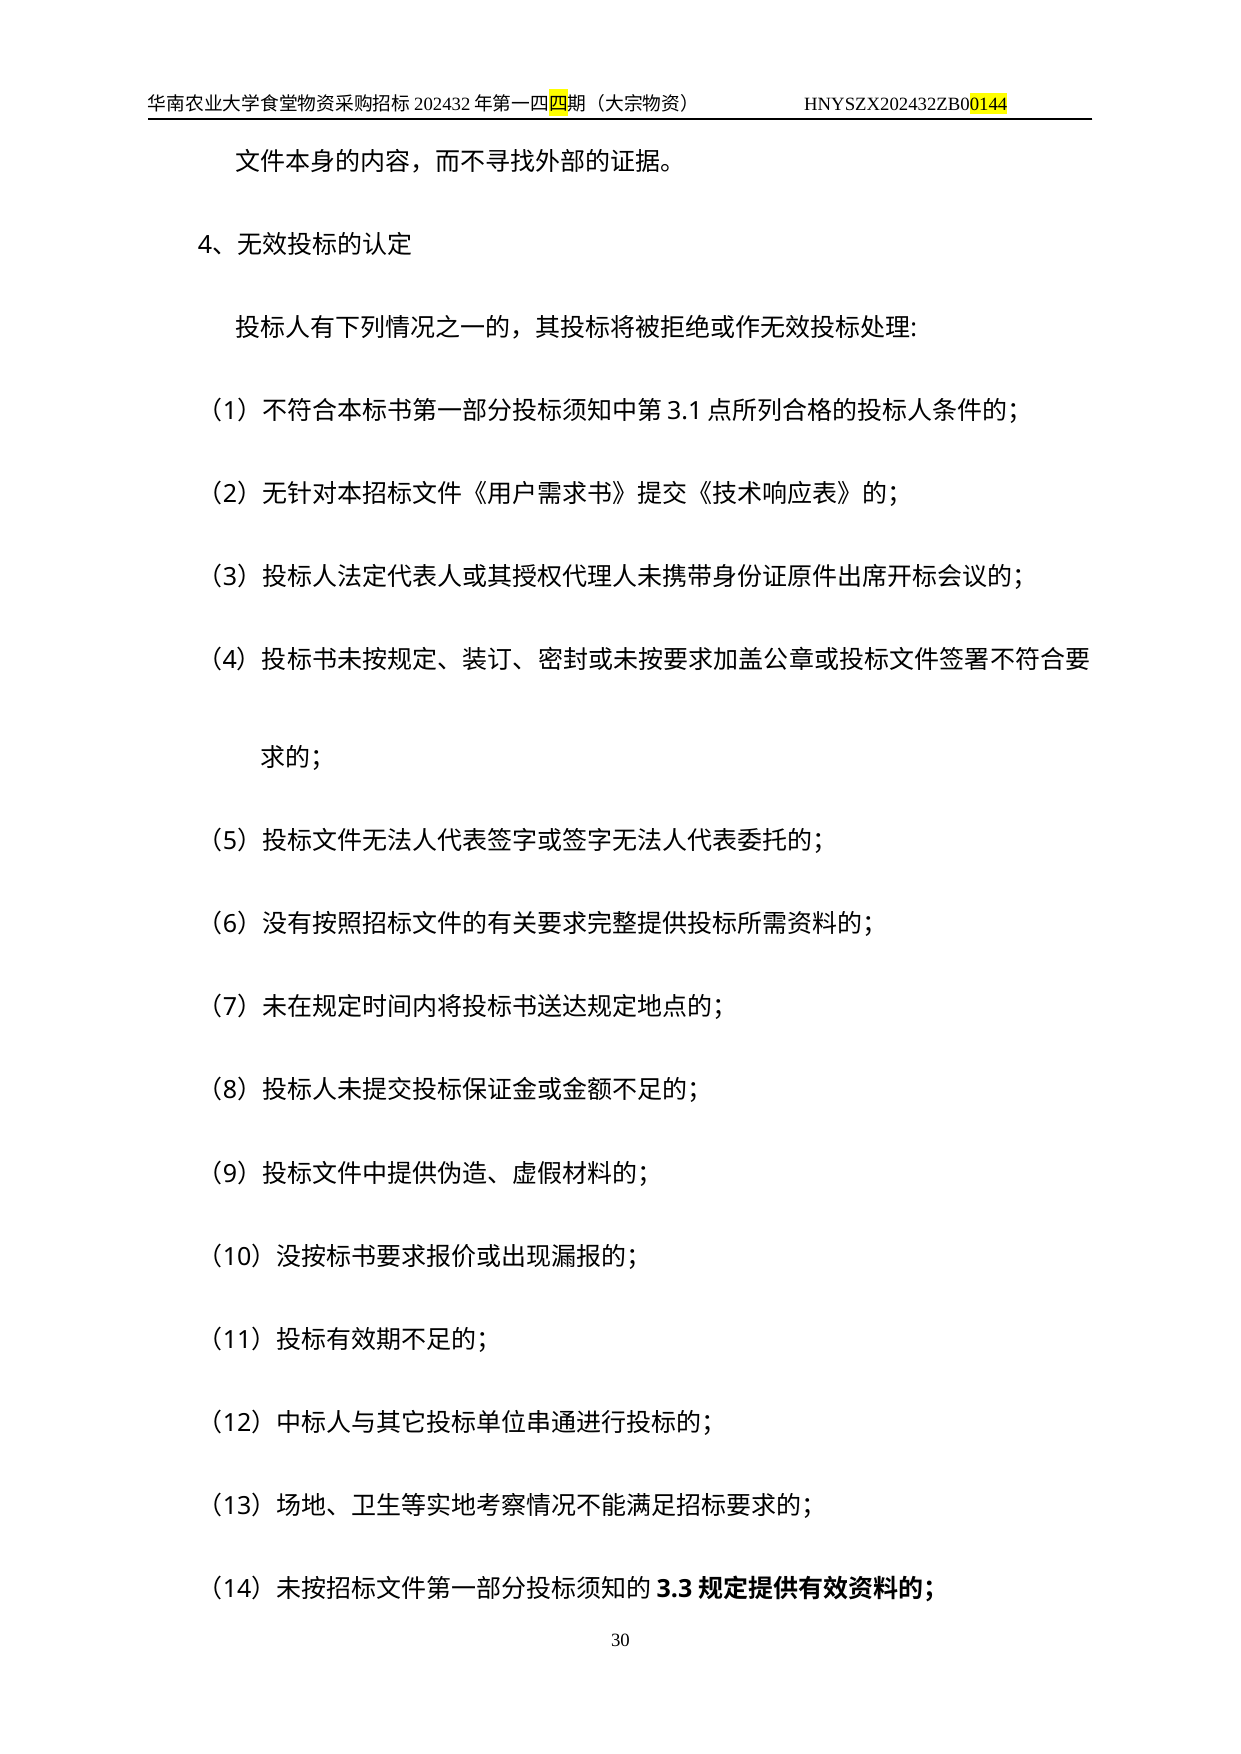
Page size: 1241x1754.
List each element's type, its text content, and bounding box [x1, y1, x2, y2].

text （11）投标有效期不足的； [148, 1305, 1092, 1370]
text （13）场地、卫生等实地考察情况不能满足招标要求的； [148, 1471, 1092, 1536]
text （8）投标人未提交投标保证金或金额不足的； [148, 1056, 1092, 1121]
text （7）未在规定时间内将投标书送达规定地点的； [148, 972, 1092, 1037]
text （4）投标书未按规定、装订、密封或未按要求加盖公章或投标文件签署不符合要求的； [197, 626, 1092, 788]
text （12）中标人与其它投标单位串通进行投标的； [148, 1388, 1092, 1453]
text （1）不符合本标书第一部分投标须知中第3.1点所列合格的投标人条件的； [198, 376, 1092, 441]
text （6）没有按照招标文件的有关要求完整提供投标所需资料的； [148, 889, 1092, 954]
text （10）没按标书要求报价或出现漏报的； [148, 1222, 1092, 1287]
text （2）无针对本招标文件《用户需求书》提交《技术响应表》的； [198, 459, 1092, 524]
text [198, 127, 1092, 192]
text （3）投标人法定代表人或其授权代理人未携带身份证原件出席开标会议的； [148, 542, 1092, 607]
text 4、无效投标的认定 [148, 210, 1092, 275]
text （5）投标文件无法人代表签字或签字无法人代表委托的； [148, 806, 1092, 871]
text （14）未按招标文件第一部分投标须知的3.3 规定提供有效资料的； [148, 1554, 1092, 1619]
text 投标人有下列情况之一的，其投标将被拒绝或作无效投标处理: [148, 293, 1092, 358]
text （9）投标文件中提供伪造、虚假材料的； [148, 1139, 1092, 1204]
